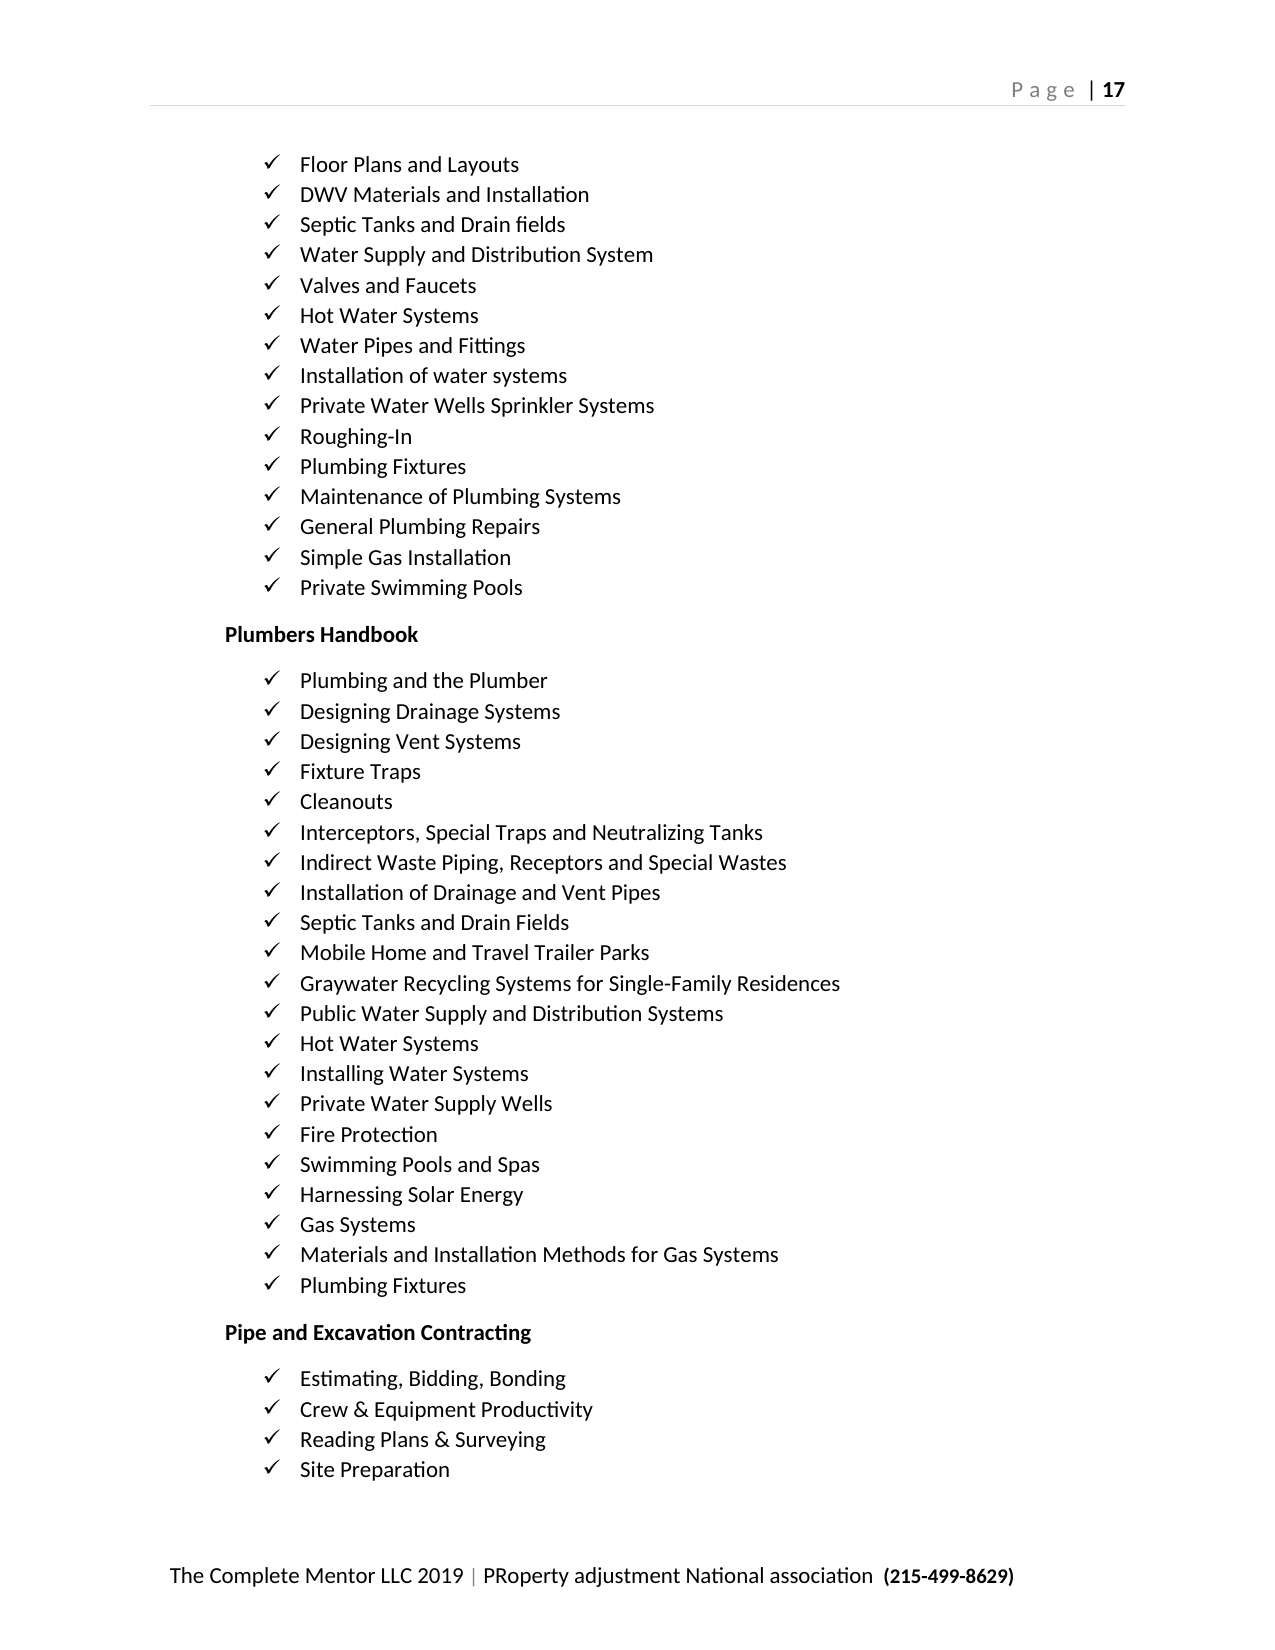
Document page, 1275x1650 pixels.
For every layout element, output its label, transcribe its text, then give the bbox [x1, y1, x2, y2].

list Cleanouts [262, 787, 1125, 816]
list Simple Gas Installation [262, 543, 1125, 571]
list Plumbing Fixtures [262, 1271, 1125, 1299]
list Graywater Recycling Systems for Single-Family Residences [262, 969, 1125, 997]
list Harnessing Solar Energy [262, 1180, 1125, 1208]
list Installation of Drainage and Vent Pipes [262, 878, 1125, 906]
list Maintenance of Plumbing Systems [262, 482, 1125, 510]
list Roughing-In [262, 422, 1125, 450]
list Hot Water Systems [262, 301, 1125, 329]
list Indirect Waste Piping, Receptors and Special Wastes [262, 848, 1125, 876]
list Gas Systems [262, 1210, 1125, 1238]
list Plumbing and the Plumber [262, 667, 1125, 695]
list Septic Tanks and Drain fields [262, 210, 1125, 238]
text Pipe and Excavation Contracting [225, 1318, 1125, 1346]
list Fixture Traps [262, 757, 1125, 785]
list Installing Water Systems [262, 1059, 1125, 1087]
list Site Preparation [262, 1455, 1125, 1483]
list Private Water Wells Sprinkler Systems [262, 392, 1125, 420]
list Hot Water Systems [262, 1029, 1125, 1057]
list Valves and Faucets [262, 271, 1125, 299]
list Reading Plans & Surveying [262, 1425, 1125, 1453]
list Public Water Supply and Distribution Systems [262, 999, 1125, 1027]
list Private Swimming Pools [262, 573, 1125, 601]
list Interceptors, Special Traps and Neutralizing Tanks [262, 818, 1125, 846]
text Plumbers Handbook [225, 620, 1125, 648]
list DWV Materials and Installation [262, 180, 1125, 208]
list Swimming Pools and Spas [262, 1150, 1125, 1178]
list Estimating, Bidding, Bonding [262, 1364, 1125, 1393]
list Floor Plans and Layouts [262, 150, 1125, 178]
list Crew & Equipment Productivity [262, 1395, 1125, 1423]
list Water Supply and Distribution System [262, 241, 1125, 269]
list Installation of water systems [262, 361, 1125, 389]
list General Plumbing Repairs [262, 512, 1125, 541]
list Plumbing Fixtures [262, 452, 1125, 480]
list Materials and Installation Methods for Gas Systems [262, 1241, 1125, 1269]
list Fire Protection [262, 1120, 1125, 1148]
list Water Pipes and Fittings [262, 331, 1125, 359]
list Mobile Home and Travel Trailer Parks [262, 938, 1125, 967]
list Designing Drainage Systems [262, 697, 1125, 725]
list Private Water Supply Wells [262, 1089, 1125, 1118]
list Designing Vent Systems [262, 727, 1125, 755]
list Septic Tanks and Drain Fields [262, 908, 1125, 936]
